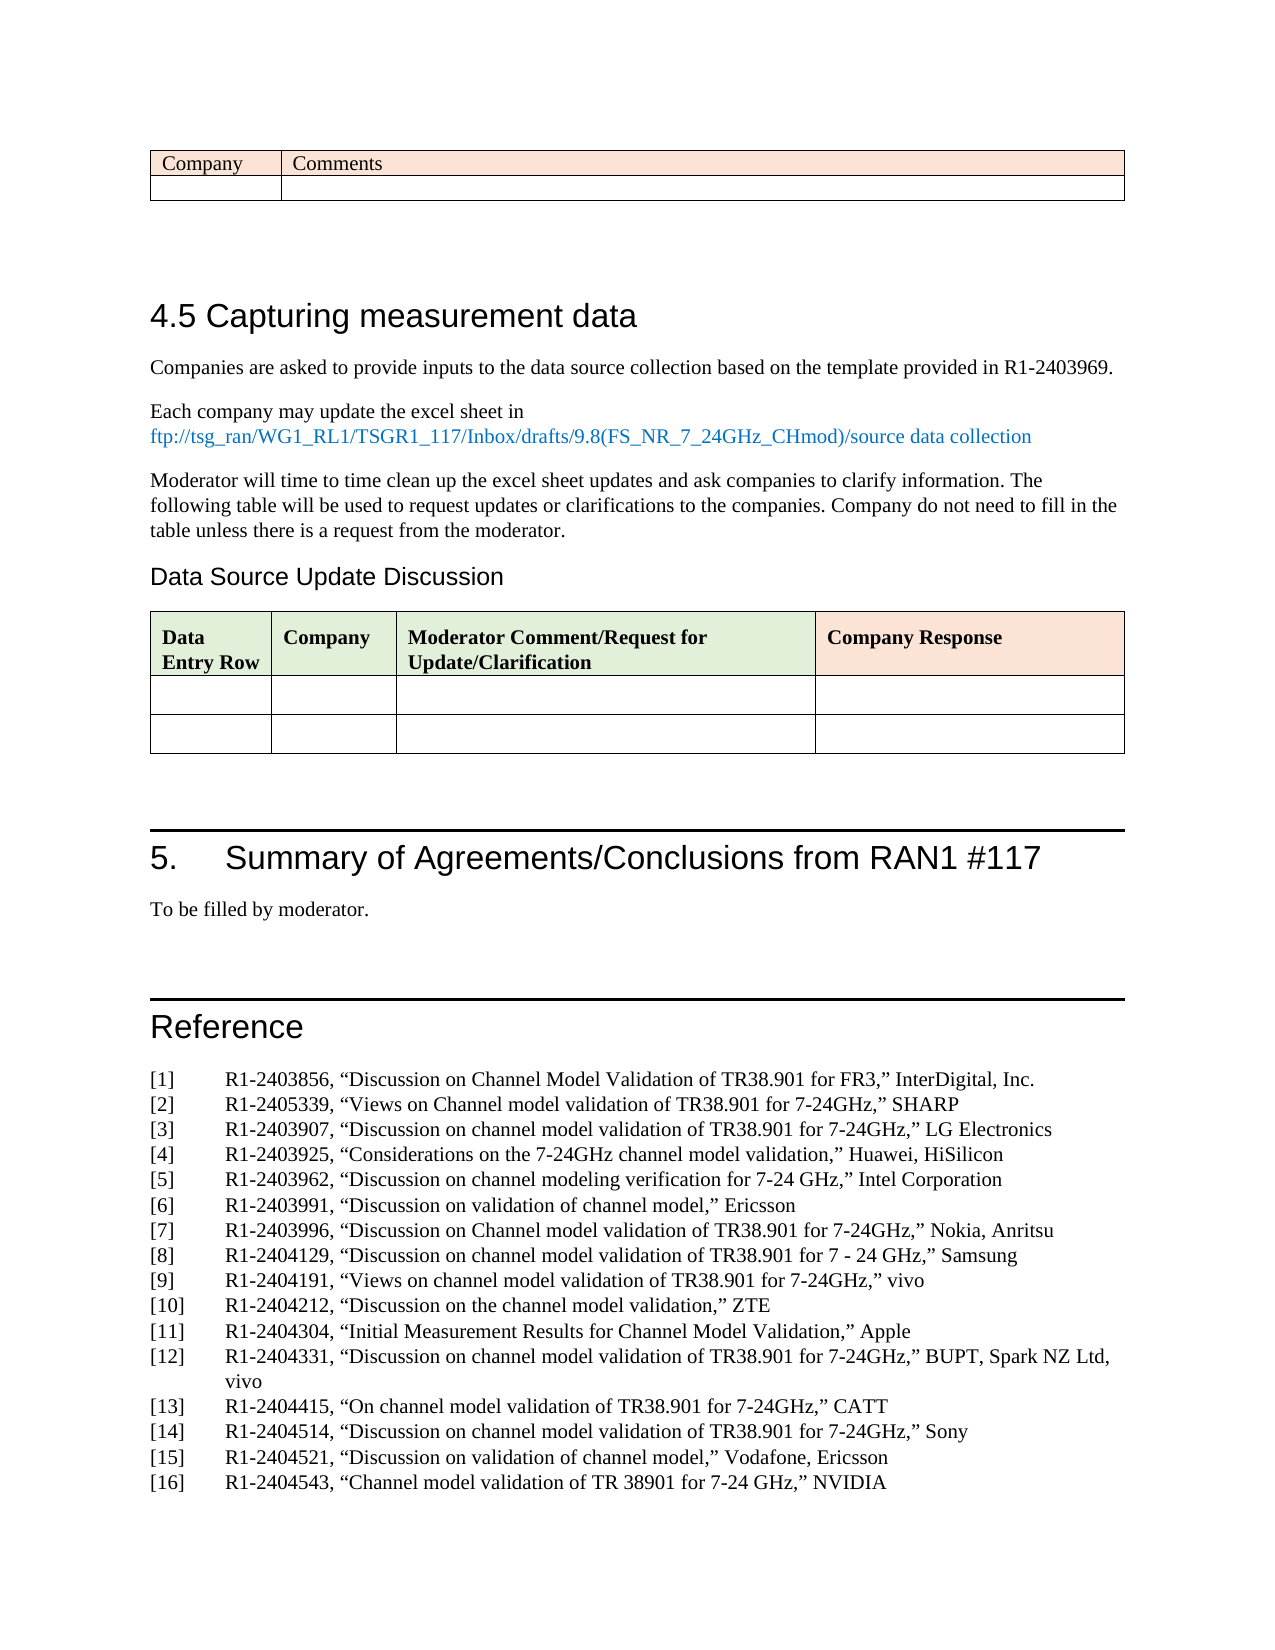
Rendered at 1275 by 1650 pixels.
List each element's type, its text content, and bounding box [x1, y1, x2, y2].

table_header Company [272, 612, 396, 675]
list R1-2404514, “Discussion on channel model validation of TR38.901 for 7-24GHz,” Sony [150, 1419, 1125, 1443]
text To be filled by moderator. [150, 897, 1125, 921]
text Each company may update the excel sheet in ftp://tsg_ran/WG1_RL1/TSGR1_117/Inbox/drafts/9.8(FS_NR_7_24GHz_CHmod)/source data collection [150, 399, 1125, 448]
table_cell [151, 715, 271, 752]
table_cell [816, 715, 1124, 752]
list R1-2403925, “Considerations on the 7-24GHz channel model validation,” Huawei, HiSilicon [150, 1142, 1125, 1166]
list R1-2404304, “Initial Measurement Results for Channel Model Validation,” Apple [150, 1318, 1125, 1343]
list R1-2403996, “Discussion on Channel model validation of TR38.901 for 7-24GHz,” Nokia, Anritsu [150, 1218, 1125, 1242]
list R1-2404415, “On channel model validation of TR38.901 for 7-24GHz,” CATT [150, 1394, 1125, 1418]
table_cell [272, 715, 396, 752]
table_cell [282, 176, 1124, 200]
table_cell [272, 676, 396, 714]
list R1-2404129, “Discussion on channel model validation of TR38.901 for 7 - 24 GHz,” Samsung [150, 1243, 1125, 1267]
subtitle Data Source Update Discussion [150, 562, 1125, 591]
text Moderator will time to time clean up the excel sheet updates and ask companies to clarify information. The following table will be used to request updates or clarifications to the companies. Company do not need to fill in the table unless there is a request from the moderator. [150, 468, 1125, 542]
subtitle Summary of Agreements/Conclusions from RAN1 #117 [150, 832, 1125, 877]
table_cell [151, 176, 281, 200]
table_header Data Entry Row [151, 612, 271, 675]
subtitle Reference [150, 1001, 1125, 1046]
list R1-2404543, “Channel model validation of TR 38901 for 7-24 GHz,” NVIDIA [150, 1470, 1125, 1494]
table_cell [816, 676, 1124, 714]
table_cell [397, 715, 815, 752]
table_cell [397, 676, 815, 714]
table_cell [151, 676, 271, 714]
list R1-2404191, “Views on channel model validation of TR38.901 for 7-24GHz,” vivo [150, 1268, 1125, 1292]
list R1-2403907, “Discussion on channel model validation of TR38.901 for 7-24GHz,” LG Electronics [150, 1117, 1125, 1141]
list R1-2404212, “Discussion on the channel model validation,” ZTE [150, 1293, 1125, 1317]
table_header Company [151, 151, 281, 175]
list R1-2405339, “Views on Channel model validation of TR38.901 for 7-24GHz,” SHARP [150, 1092, 1125, 1116]
list R1-2404331, “Discussion on channel model validation of TR38.901 for 7-24GHz,” BUPT, Spark NZ Ltd, vivo [150, 1344, 1125, 1393]
table_header Comments [282, 151, 1124, 175]
text Companies are asked to provide inputs to the data source collection based on the template provided in R1-2403969. [150, 355, 1125, 379]
list R1-2403991, “Discussion on validation of channel model,” Ericsson [150, 1192, 1125, 1217]
table_header Company Response [816, 612, 1124, 675]
list R1-2404521, “Discussion on validation of channel model,” Vodafone, Ericsson [150, 1444, 1125, 1469]
subtitle 4.5 Capturing measurement data [150, 296, 1125, 334]
list R1-2403856, “Discussion on Channel Model Validation of TR38.901 for FR3,” InterDigital, Inc. [150, 1066, 1125, 1091]
table_header Moderator Comment/Request for Update/Clarification [397, 612, 815, 675]
list R1-2403962, “Discussion on channel modeling verification for 7-24 GHz,” Intel Corporation [150, 1167, 1125, 1191]
